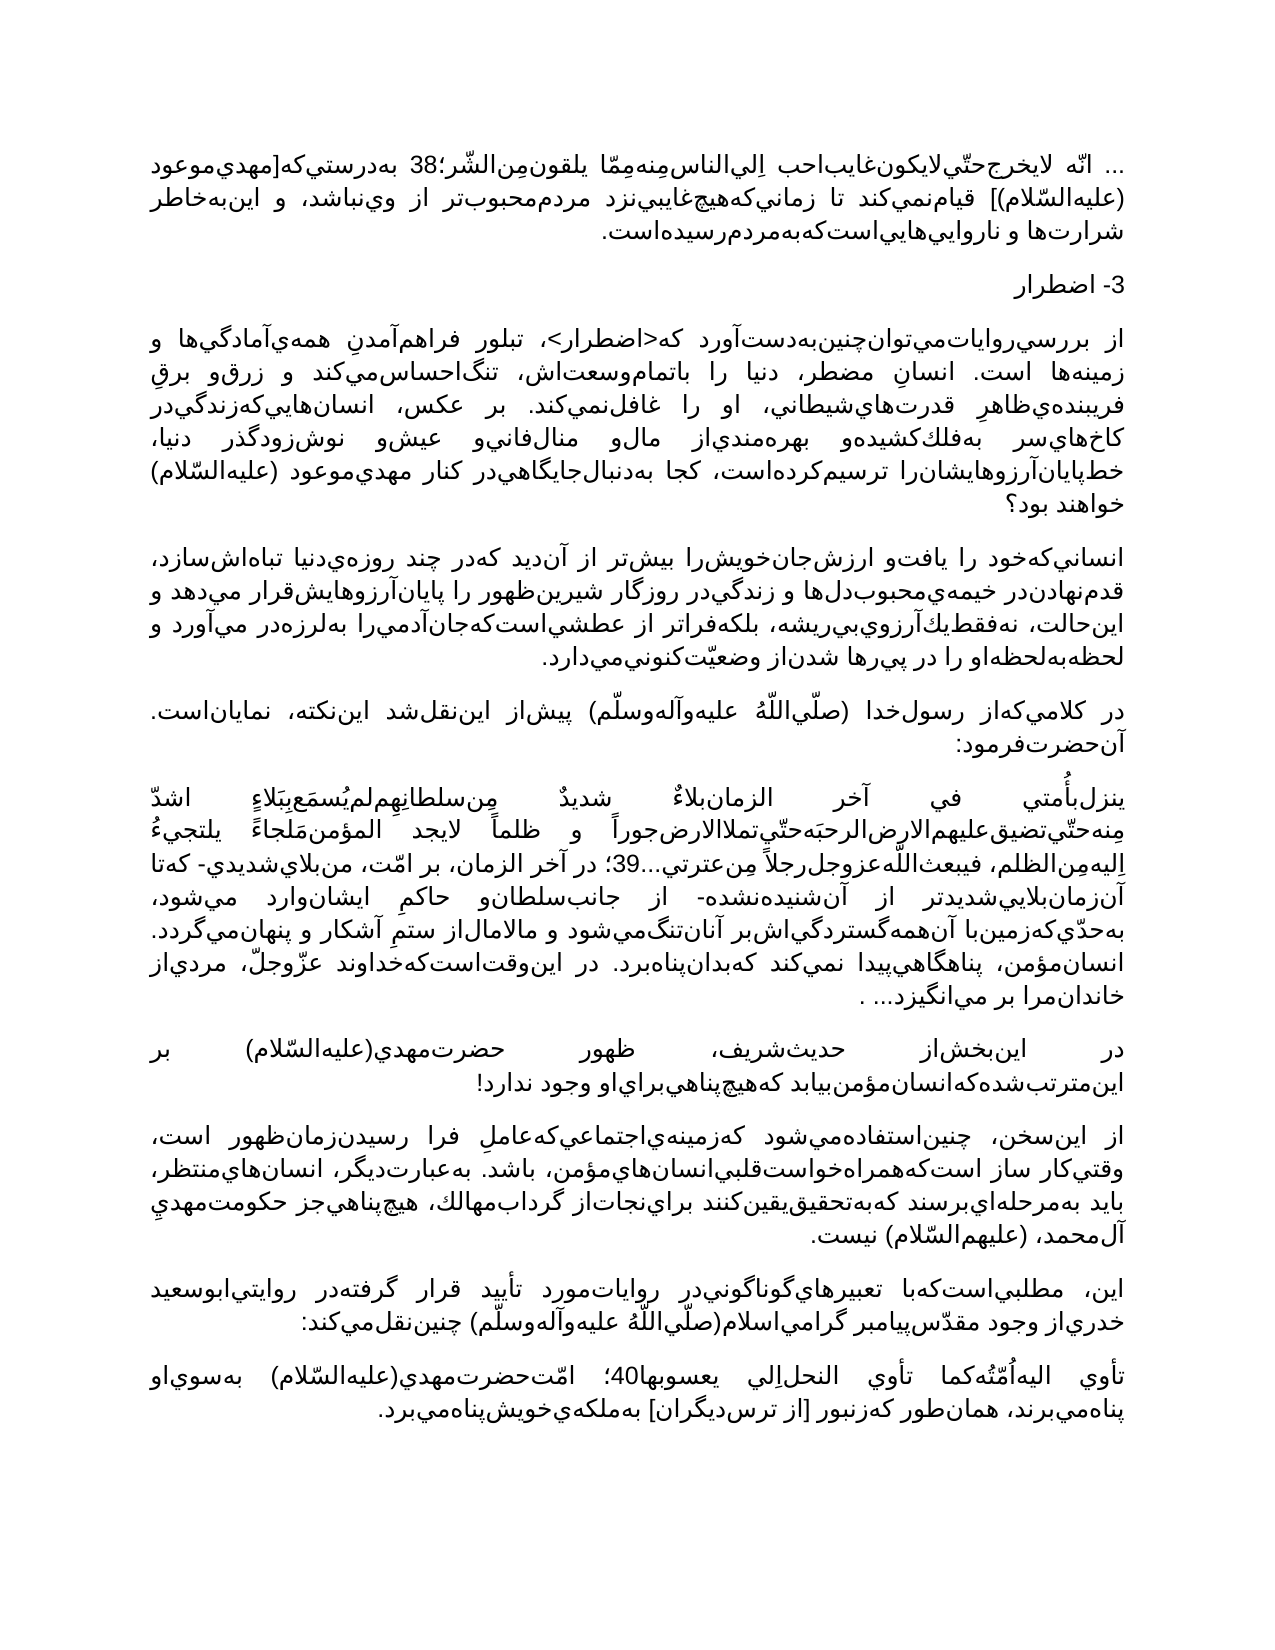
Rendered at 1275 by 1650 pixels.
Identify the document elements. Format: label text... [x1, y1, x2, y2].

text ينزل‌بأُمتي في آخر الزمان‌بلاءٌ شديدٌ مِن‌سلطانِهِم‌لم‌يُسمَع‌بِبَلاءٍ اشدّ مِنه‌حتّي‌تضيق‌عليهم‌الا‌رض‌الرحبَه‌حتّي‌تملا‌الا‌رض‌جوراً و ظلماً لايجد المؤ‌من‌مَلجاءً يلتجيءُ اِليه‌مِن‌الظلم، فيبعث‌اللّه‌عزوجل‌رجلاً مِن‌عترتي...39؛ در آخر الزمان، بر امّت، من‌بلاي‌شديدي‌- كه‌تا آن‌زمان‌بلايي‌شديدتر از آن‌شنيده‌نشده‌- از جانب‌سلطان‌و حاكمِ ايشان‌وارد مي‌شود، به‌حدّي‌كه‌زمين‌با آن‌همه‌گستردگي‌اش‌بر آنان‌تنگ‌مي‌شود و مالامال‌از ستمِ آشكار و پنهان‌مي‌گردد. انسان‌مؤ‌من، پناهگاهي‌پيدا نمي‌كند كه‌بدان‌پناه‌برد. در اين‌وقت‌است‌كه‌خداوند عزّوجلّ، مردي‌از خاندان‌مرا بر مي‌انگيزد... . [150, 782, 1125, 1009]
text تأوي اليه‌اُمّتُه‌كما تأوي النحل‌اِلي يعسوبها40؛ امّت‌حضرت‌مهدي‌(عليه‌السّلام) به‌سوي‌او پناه‌مي‌برند، همان‌طور كه‌زنبور [از ترس‌ديگران] به‌ملكه‌ي‌خويش‌پناه‌مي‌برد. [150, 1361, 1125, 1423]
text در اين‌بخش‌از حديث‌شريف، ظهور حضرت‌مهدي‌(عليه‌السّلام) بر اين‌مترتب‌شده‌كه‌انسان‌مؤ‌من‌بيابد كه‌هيچ‌پناهي‌براي‌او وجود ندارد! [150, 1034, 1125, 1096]
text ‌اين، مطلبي‌است‌كه‌با تعبيرهاي‌گوناگوني‌در روايات‌مورد تأييد قرار گرفته‌در روايتي‌ابوسعيد خدري‌از وجود مقدّس‌پيامبر گرامي‌اسلام(صلّي‌اللّهُ عليه‌وآله‌وسلّم) چنين‌نقل‌مي‌كند: [150, 1274, 1125, 1336]
text ... انّه‌ لايخرج‌حتّي‌لايكون‌غايب‌احب اِلي‌الناس‌مِنه‌مِمّا يلقون‌مِن‌الشّر؛38 به‌درستي‌كه‌[مهدي‌موعود (عليه‌السّلام)] قيام‌نمي‌كند تا زماني‌كه‌هيچ‌غايبي‌نزد مردم‌محبوب‌تر از وي‌نباشد، و اين‌به‌خاطر شرارت‌ها و ناروايي‌هايي‌است‌كه‌به‌مردم‌رسيده‌است. [150, 150, 1125, 245]
text ‌در كلامي‌كه‌از رسول‌خدا (صلّي‌اللّهُ عليه‌وآله‌وسلّم) پيش‌از اين‌نقل‌شد اين‌نكته، نمايان‌است. آن‌حضرت‌فرمود: [150, 696, 1125, 757]
text ‌از اين‌سخن، چنين‌استفاده‌مي‌شود كه‌زمينه‌ي‌اجتماعي‌كه‌عاملِ فرا رسيدن‌زمان‌ظهور است، وقتي‌كار ساز است‌كه‌همراه‌خواست‌قلبي‌انسان‌هاي‌مؤ‌من، باشد. به‌عبارت‌ديگر، انسان‌هاي‌منتظر، بايد به‌مرحله‌اي‌برسند كه‌به‌تحقيق‌يقين‌كنند براي‌نجات‌از گرداب‌مهالك، هيچ‌پناهي‌جز حكومت‌مهديِ آل‌محمد، (عليهم‌السّلام) نيست. [150, 1121, 1125, 1249]
text ‌انساني‌كه‌خود را يافت‌و ارزش‌جان‌خويش‌را بيش‌تر از آن‌ديد كه‌در چند روزه‌ي‌دنيا تباه‌اش‌سازد، قدم‌نهادن‌در خيمه‌ي‌محبوب‌دل‌ها و زندگي‌در روزگار شيرين‌ظهور را پايان‌آرزوهايش‌قرار مي‌دهد و اين‌حالت، نه‌فقط‌يك‌آرزوي‌بي‌ريشه، بلكه‌فراتر از عطشي‌است‌كه‌جان‌آدمي‌را به‌لرزه‌در مي‌آورد و لحظه‌به‌لحظه‌او را در پي‌رها شدن‌از وضعيّت‌كنوني‌مي‌دارد. [150, 543, 1125, 671]
text 3- اضطرار [150, 270, 1125, 299]
text ‌از بررسي‌روايات‌مي‌توان‌چنين‌به‌دست‌آورد كه‌<اضطرار>، تبلور فراهم‌آمدنِ همه‌ي‌آمادگي‌ها و زمينه‌ها است. انسانِ مضطر، دنيا را باتمام‌وسعت‌اش، تنگ‌احساس‌مي‌كند و زرق‌و برقِ فريبنده‌ي‌ظاهرِ قدرت‌هاي‌شيطاني، او را غافل‌نمي‌كند. بر عكس، انسان‌هايي‌كه‌زندگي‌در كاخ‌هاي‌سر به‌فلك‌كشيده‌و بهره‌مندي‌از مال‌و منال‌فاني‌و عيش‌و نوش‌زودگذر دنيا، خط‌پايان‌آرزوهايشان‌را ترسيم‌كرده‌است، كجا به‌دنبال‌جايگاهي‌در كنار مهدي‌موعود (عليه‌السّلام) خواهند بود؟ [150, 324, 1125, 518]
